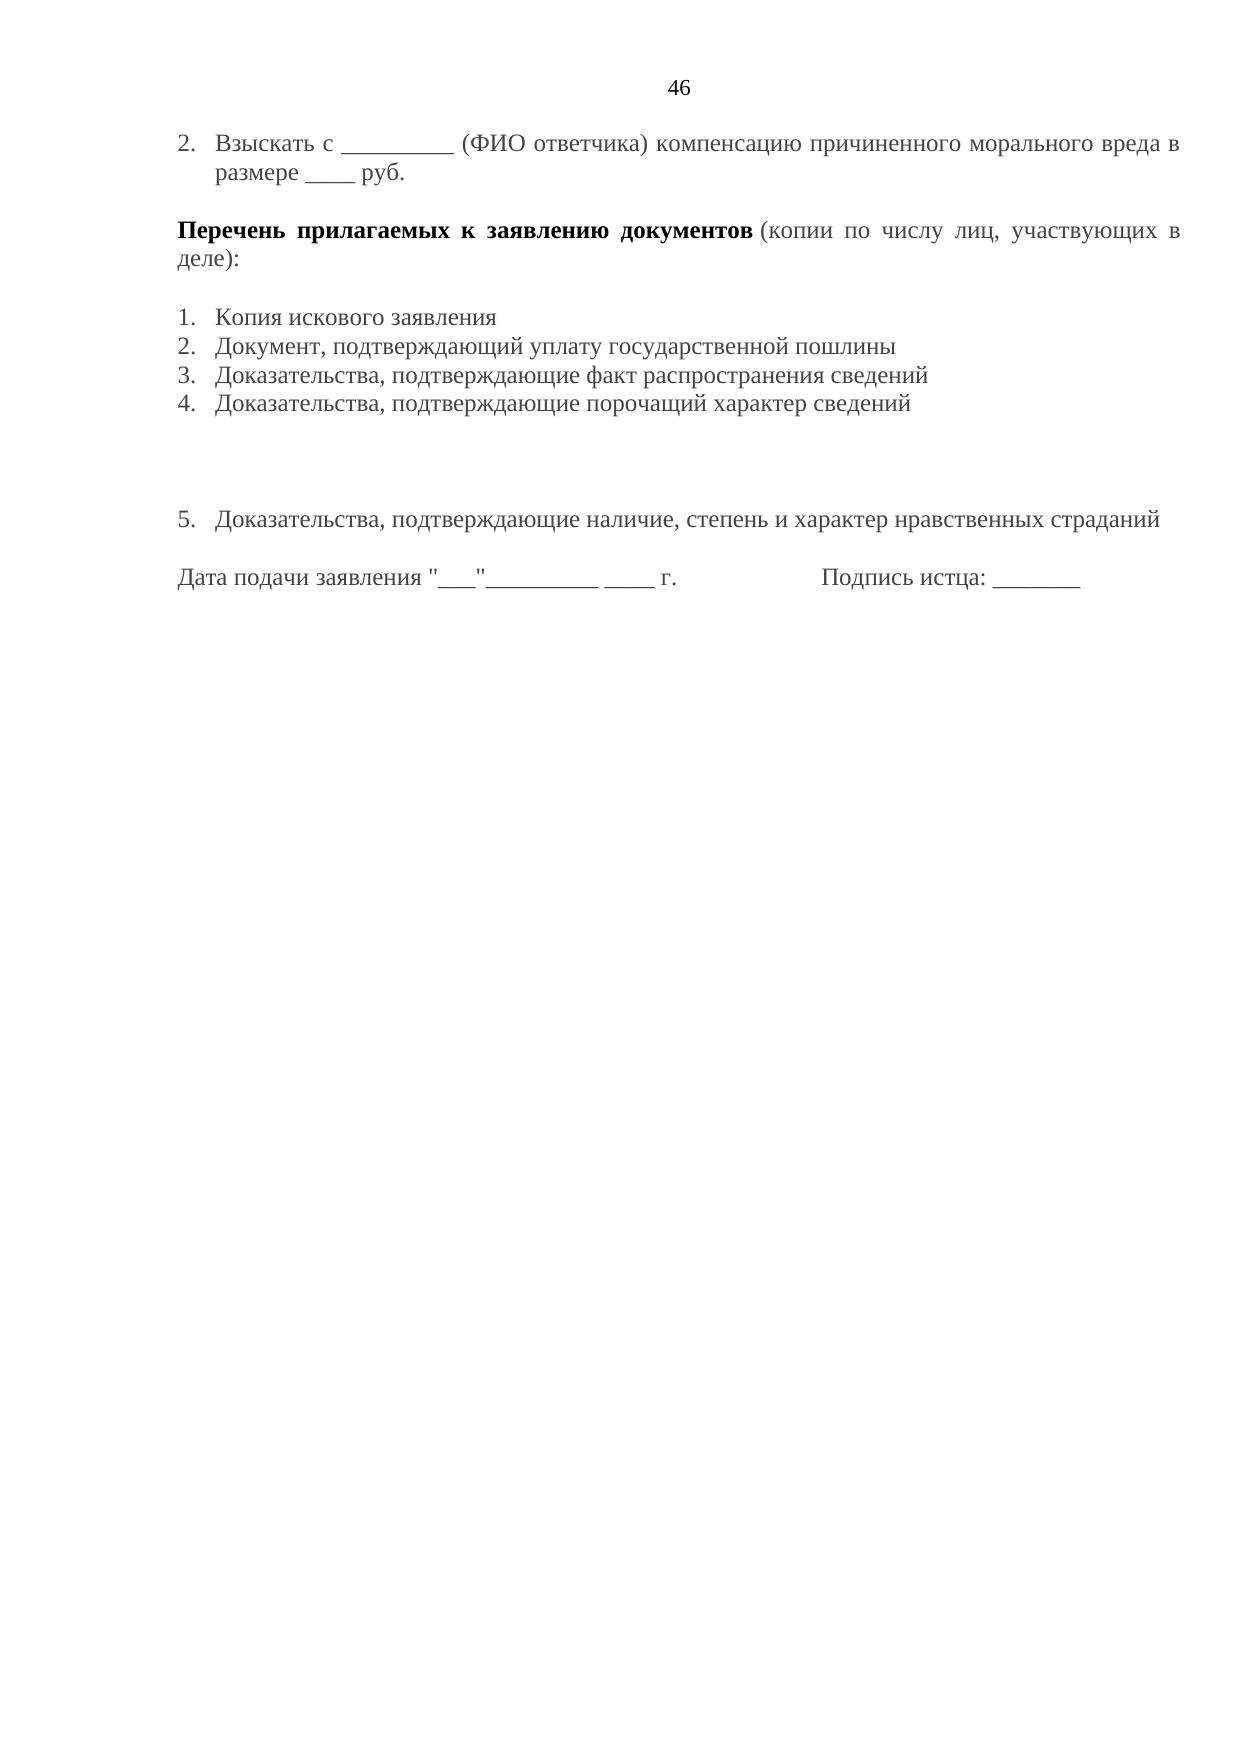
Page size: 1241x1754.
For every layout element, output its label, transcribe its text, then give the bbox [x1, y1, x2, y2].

list Доказательства, подтверждающие порочащий характер сведений [177, 388, 1181, 417]
list Доказательства, подтверждающие факт распространения сведений [177, 360, 1181, 388]
list Документ, подтверждающий уплату государственной пошлины [177, 331, 1181, 360]
text Дата подачи заявления "___"_________ ____ г. Подпись истца: _______ [177, 562, 1181, 591]
text Перечень прилагаемых к заявлению документов (копии по числу лиц, участвующих в деле): [177, 215, 1181, 272]
list Взыскать с _________ (ФИО ответчика) компенсацию причиненного морального вреда в размере ____ руб. [177, 128, 1181, 186]
list Копия искового заявления [177, 302, 1181, 331]
list Доказательства, подтверждающие наличие, степень и характер нравственных страданий [177, 504, 1181, 533]
